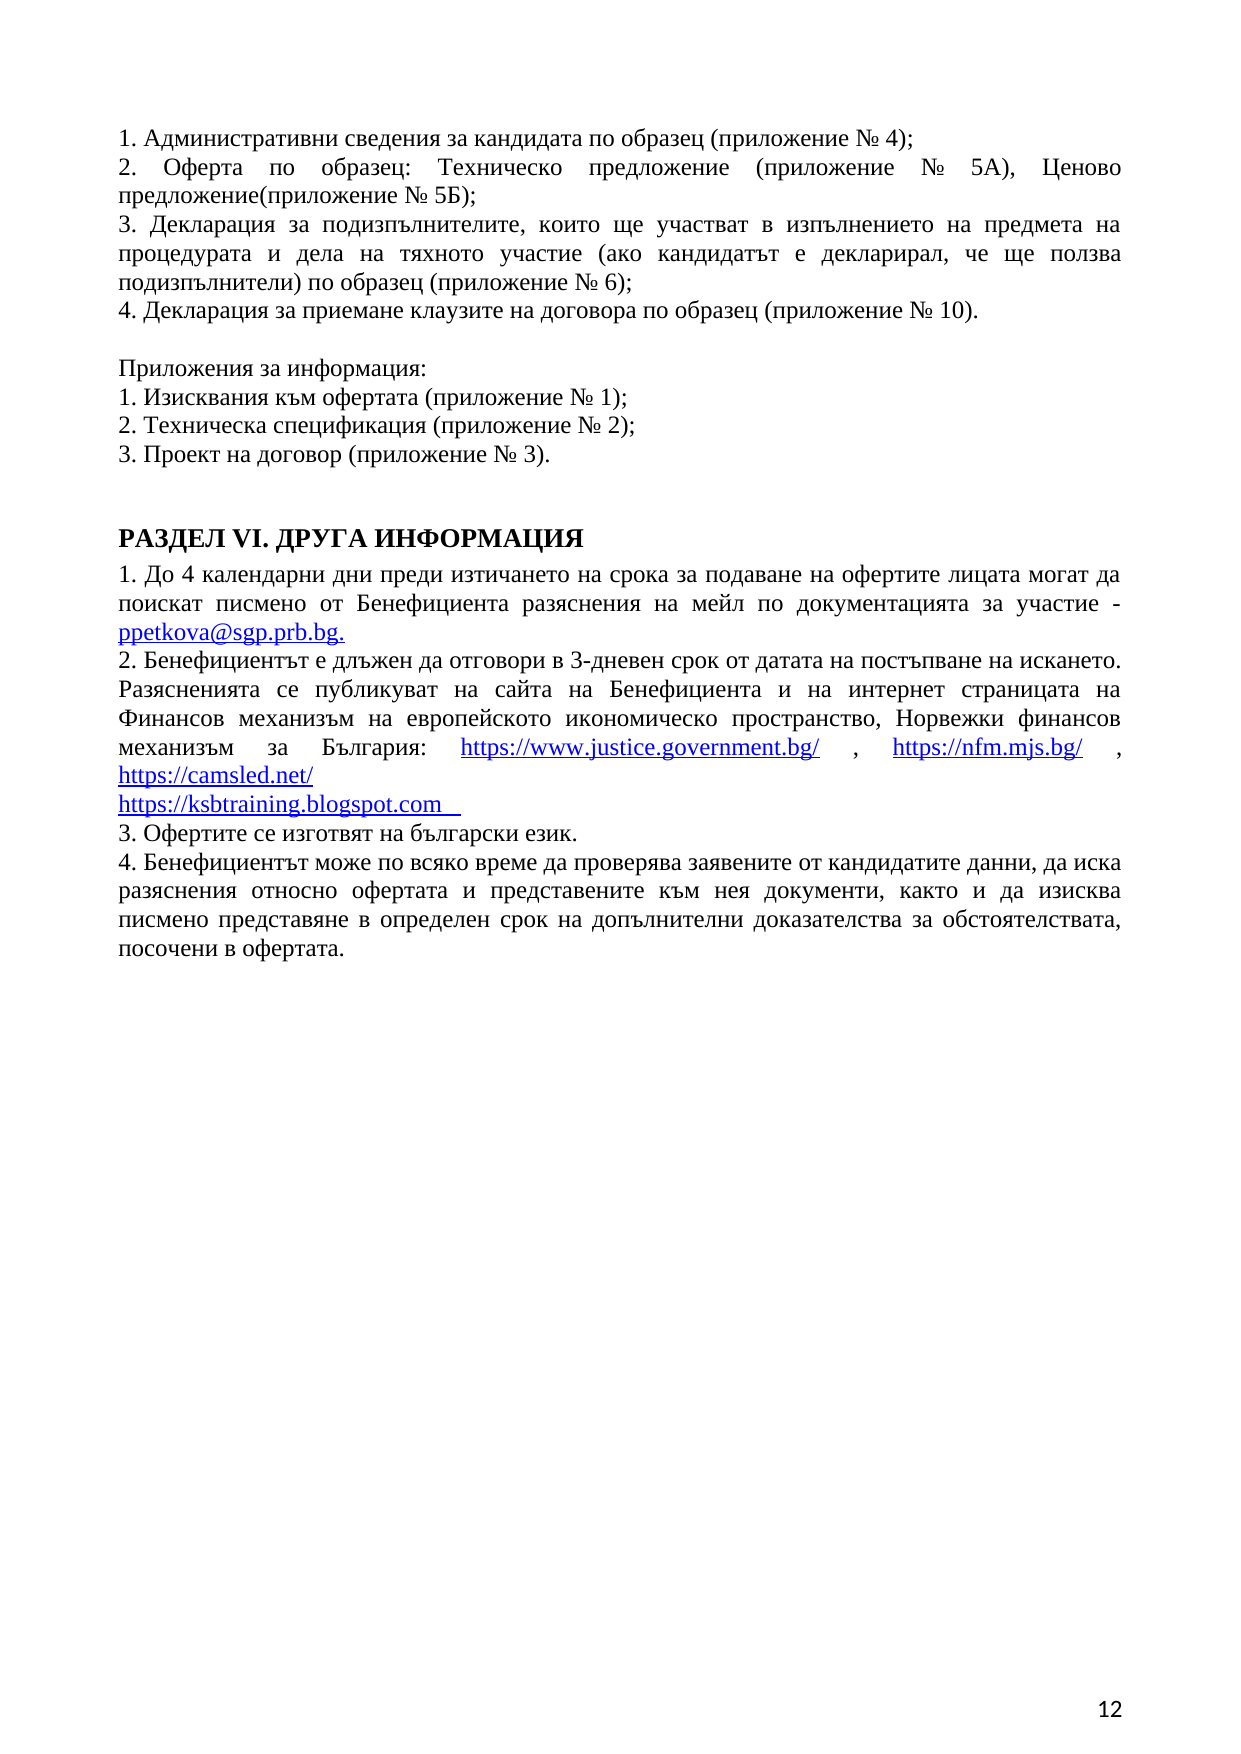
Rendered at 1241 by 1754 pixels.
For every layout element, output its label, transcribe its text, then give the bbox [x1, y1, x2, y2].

text 2. Оферта по образец: Техническо предложение (приложение № 5А), Ценово предложение(приложение № 5Б); [118, 152, 1122, 209]
text 3. Проект на договор (приложение № 3). [118, 439, 1122, 468]
text 1. Изисквания към офертата (приложение № 1); [118, 382, 1122, 410]
text 4. Бенефициентът може по всяко време да проверява заявените от кандидатите данни, да иска разяснения относно офертата и представените към нея документи, както и да изисква писмено представяне в определен срок на допълнителни доказателства за обстоятелствата, посочени в офертата. [118, 847, 1122, 962]
subtitle РАЗДЕЛ VІ. ДРУГА ИНФОРМАЦИЯ [118, 522, 1122, 553]
text 3. Офертите се изготвят на български език. [118, 818, 1122, 847]
text 2. Техническа спецификация (приложение № 2); [118, 410, 1122, 439]
text 2. Бенефициентът е длъжен да отговори в 3-дневен срок от датата на постъпване на искането. Разясненията се публикуват на сайта на Бенефициента и на интернет страницата на Финансов механизъм на европейското икономическо пространство, Норвежки финансов механизъм за България: https://www.justice.government.bg/ , https://nfm.mjs.bg/ , https://camsled.net/ [118, 645, 1122, 789]
text Приложения за информация: [118, 353, 1122, 382]
text 4. Декларация за приемане клаузите на договора по образец (приложение № 10). [118, 295, 1122, 324]
text https://ksbtraining.blogspot.com [118, 789, 1122, 818]
text 1. Административни сведения за кандидата по образец (приложение № 4); [118, 123, 1122, 152]
text 1. До 4 календарни дни преди изтичането на срока за подаване на офертите лицата могат да поискат писмено от Бенефициента разяснения на мейл по документацията за участие - ppetkova@sgp.prb.bg. [118, 559, 1122, 645]
text 3. Декларация за подизпълнителите, които ще участват в изпълнението на предмета на процедурата и дела на тяхното участие (ако кандидатът е декларирал, че ще ползва подизпълнители) по образец (приложение № 6); [118, 209, 1122, 295]
